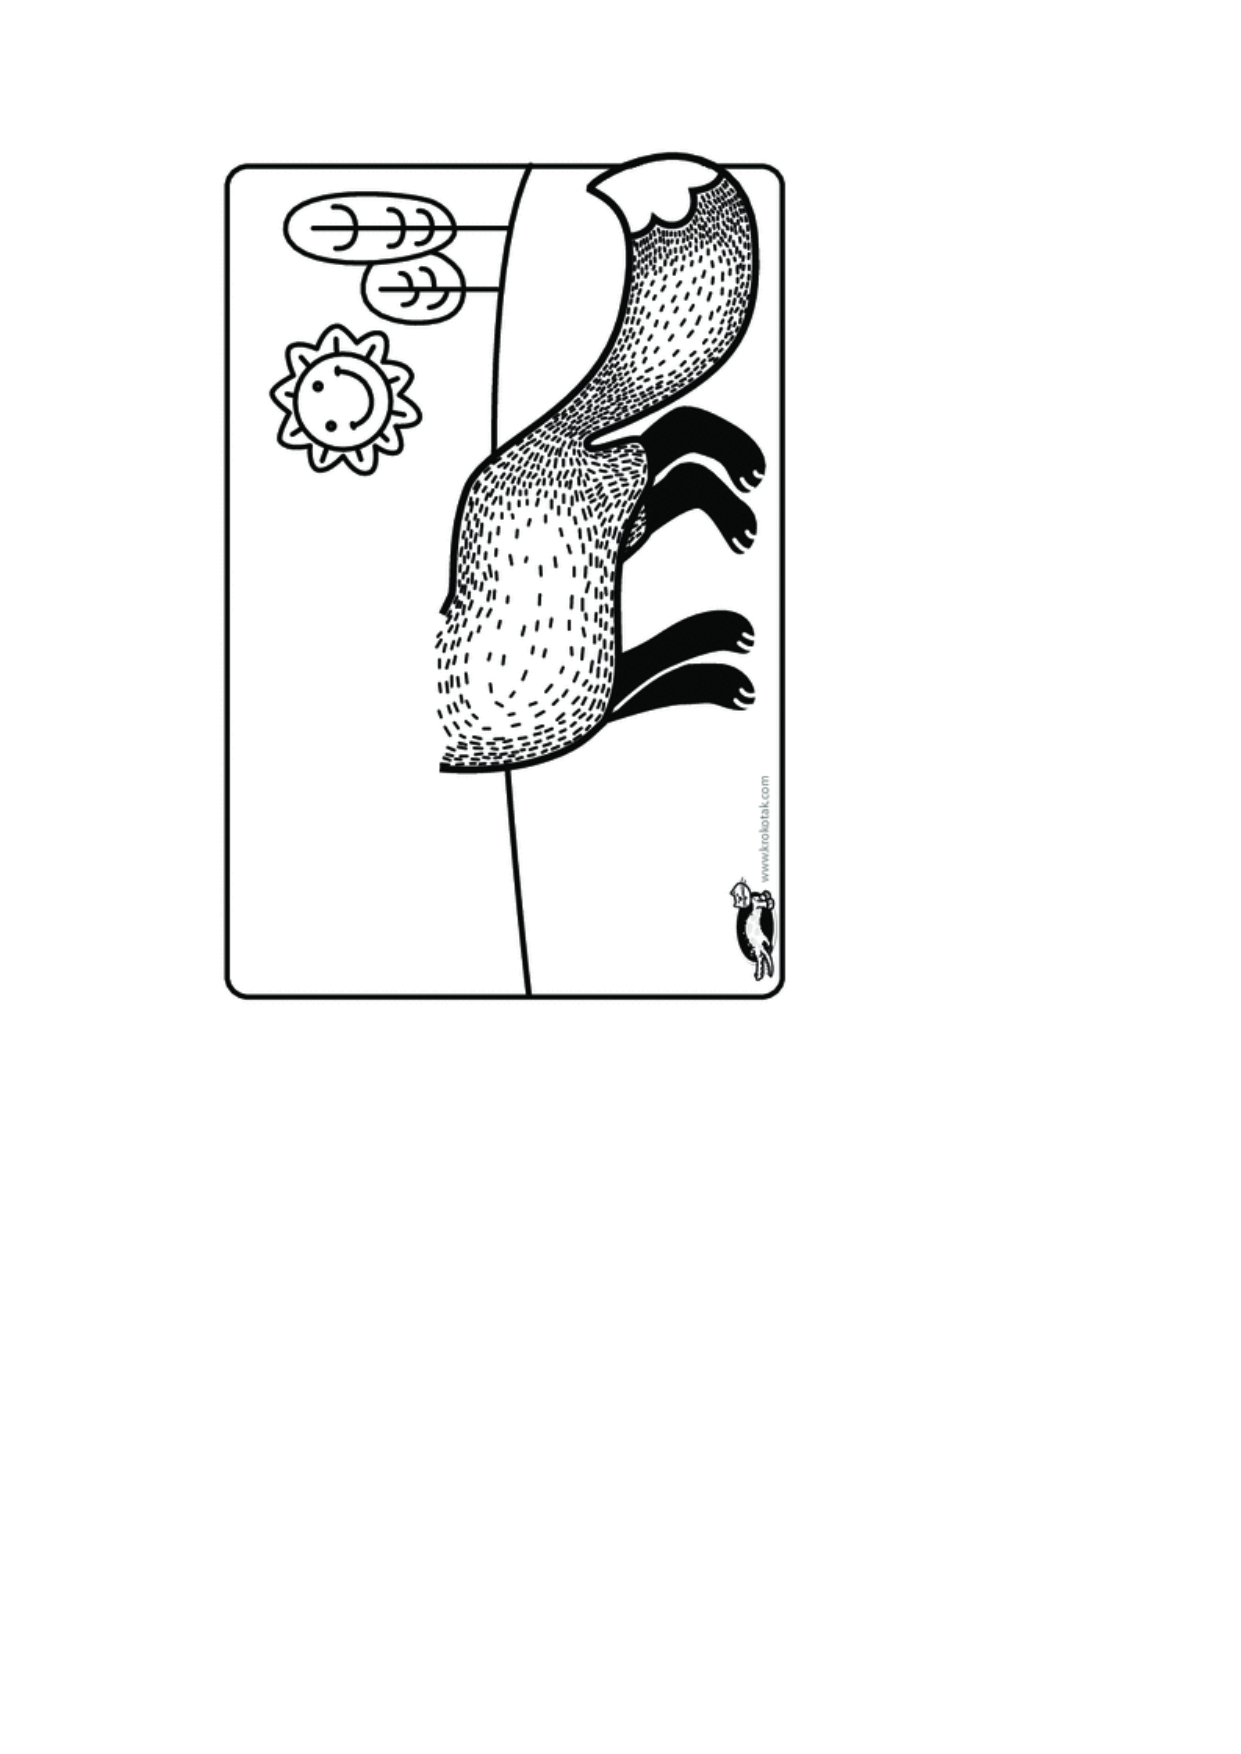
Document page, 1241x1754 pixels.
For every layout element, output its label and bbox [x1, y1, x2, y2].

picture [177, 118, 834, 1047]
